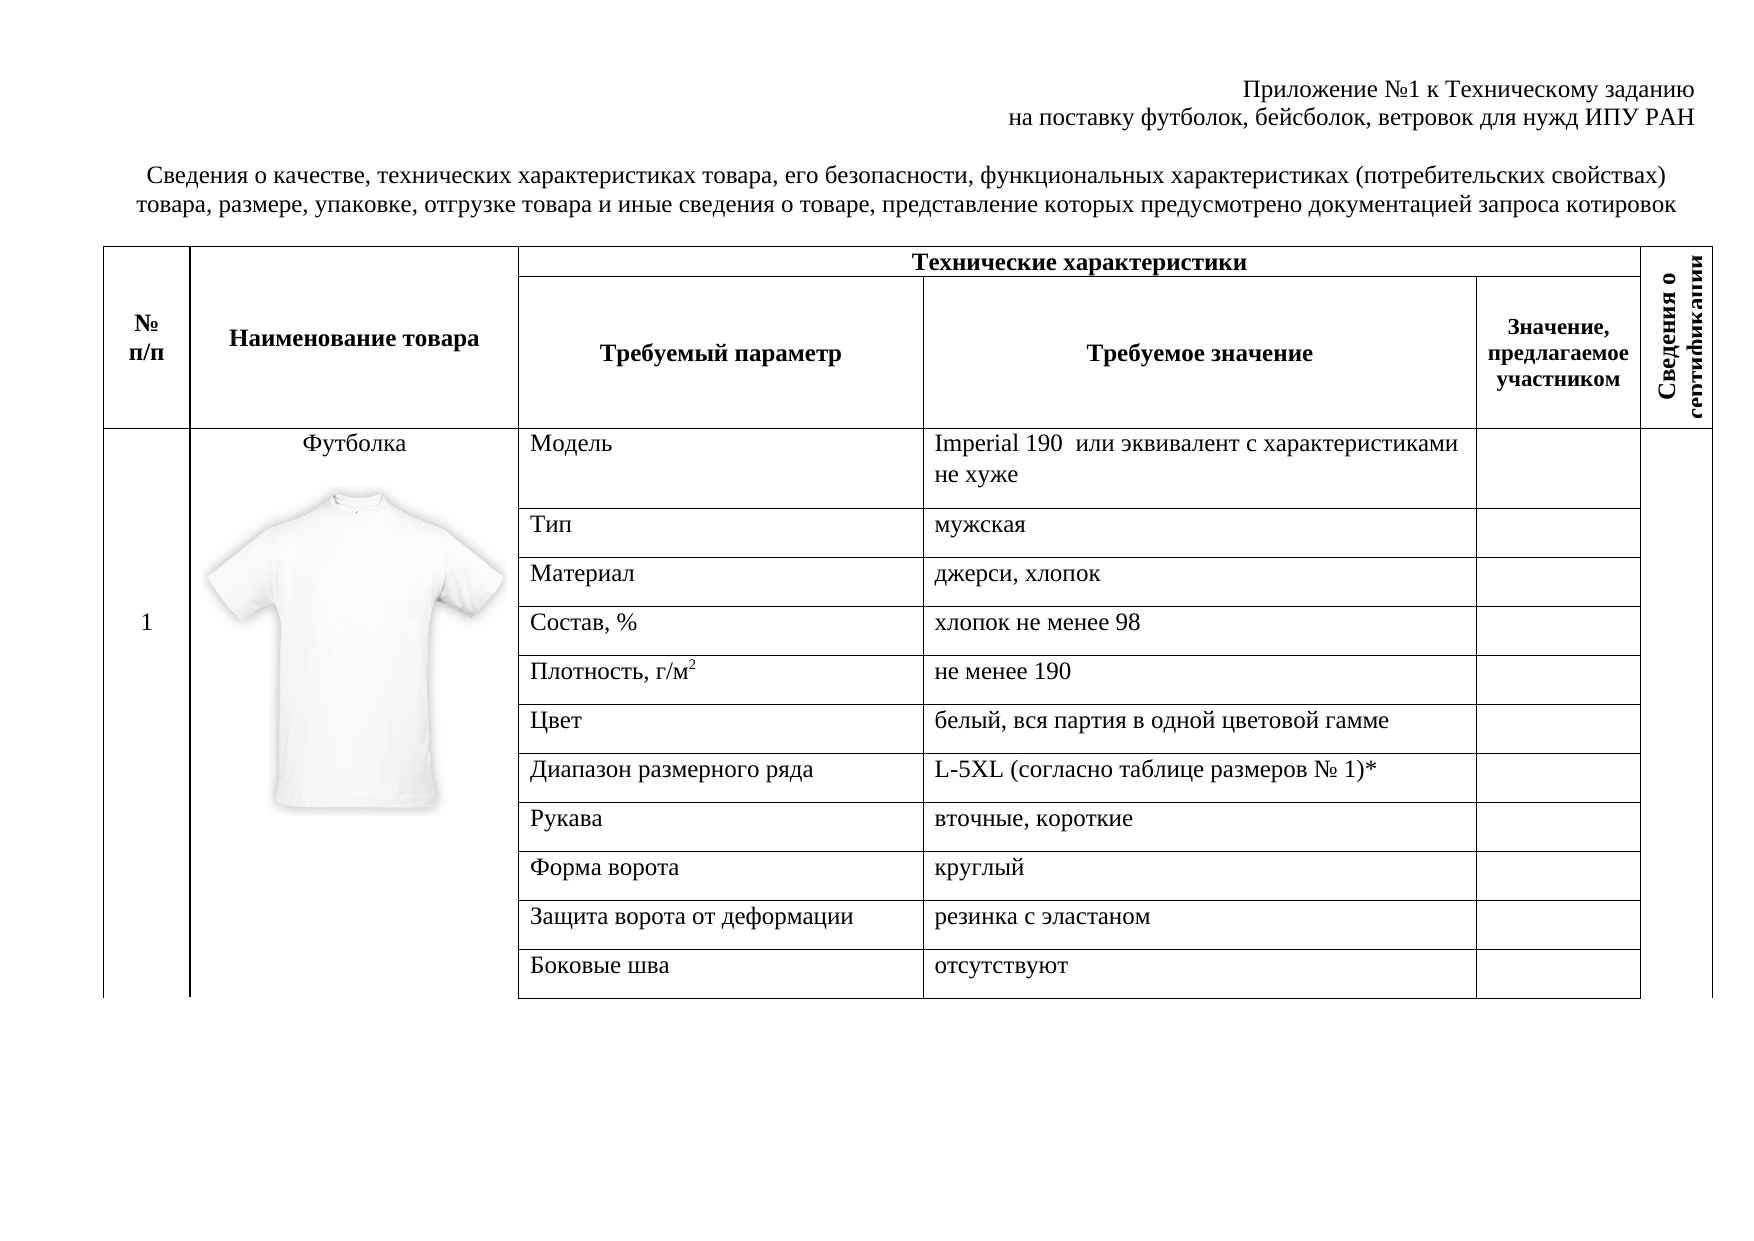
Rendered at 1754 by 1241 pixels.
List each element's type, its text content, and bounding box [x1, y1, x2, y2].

table_cell отсутствуют [924, 950, 1476, 998]
picture [202, 486, 507, 816]
text Сведения о качестве, технических характеристиках товара, его безопасности, функциональных характеристиках (потребительских свойствах) товара, размере, упаковке, отгрузке товара и иные сведения о товаре, представление которых предусмотрено документацией запроса котировок [118, 160, 1695, 217]
table_cell Значение, предлагаемое участником [1477, 277, 1640, 427]
table_header Технические характеристики [519, 247, 1640, 276]
table_cell Боковые шва [519, 950, 923, 998]
table_cell [1477, 901, 1640, 949]
table_cell Материал [519, 558, 923, 606]
table_cell [1477, 656, 1640, 704]
table_cell Состав, % [519, 607, 923, 655]
table_cell белый, вся партия в одной цветовой гамме [924, 705, 1476, 753]
table_cell круглый [924, 852, 1476, 900]
table_cell не менее 190 [924, 656, 1476, 704]
table_header № п/п [104, 247, 189, 427]
table_cell джерси, хлопок [924, 558, 1476, 606]
table_header Наименование товара [191, 247, 518, 427]
table_cell Форма ворота [519, 852, 923, 900]
table_cell [1477, 558, 1640, 606]
table_cell мужская [924, 509, 1476, 557]
table_cell 1 [104, 606, 190, 998]
table_cell [1477, 754, 1640, 802]
table_header Сведения о сертификации [1641, 247, 1712, 427]
table_cell хлопок не менее 98 [924, 607, 1476, 655]
table_cell [1477, 607, 1640, 655]
table_cell [1477, 705, 1640, 753]
table_cell [1477, 509, 1640, 557]
table_cell Тип [519, 509, 923, 557]
table_cell L-5XL (согласно таблице размеров № 1)* [924, 754, 1476, 802]
table_cell Футболка [190, 429, 518, 998]
table_cell Защита ворота от деформации [519, 901, 923, 949]
table_cell Цвет [519, 705, 923, 753]
table_cell Требуемое значение [924, 277, 1476, 427]
table_cell вточные, короткие [924, 803, 1476, 851]
table_cell [1477, 950, 1640, 998]
table_cell Плотность, г/м2 [519, 656, 923, 704]
table_cell Imperial 190 или эквивалент с характеристиками не хуже [924, 429, 1476, 508]
table_cell [1641, 429, 1712, 998]
table_cell [1477, 803, 1640, 851]
table_cell [104, 429, 189, 606]
text на поставку футболок, бейсболок, ветровок для нужд ИПУ РАН [118, 102, 1695, 131]
table_cell Рукава [519, 803, 923, 851]
table_cell [1477, 852, 1640, 900]
table_cell Модель [519, 429, 923, 508]
table_cell [1477, 429, 1640, 508]
table_cell Требуемый параметр [519, 277, 923, 427]
table_cell резинка с эластаном [924, 901, 1476, 949]
table_cell Диапазон размерного ряда [519, 754, 923, 802]
text Приложение №1 к Техническому заданию [118, 74, 1695, 102]
